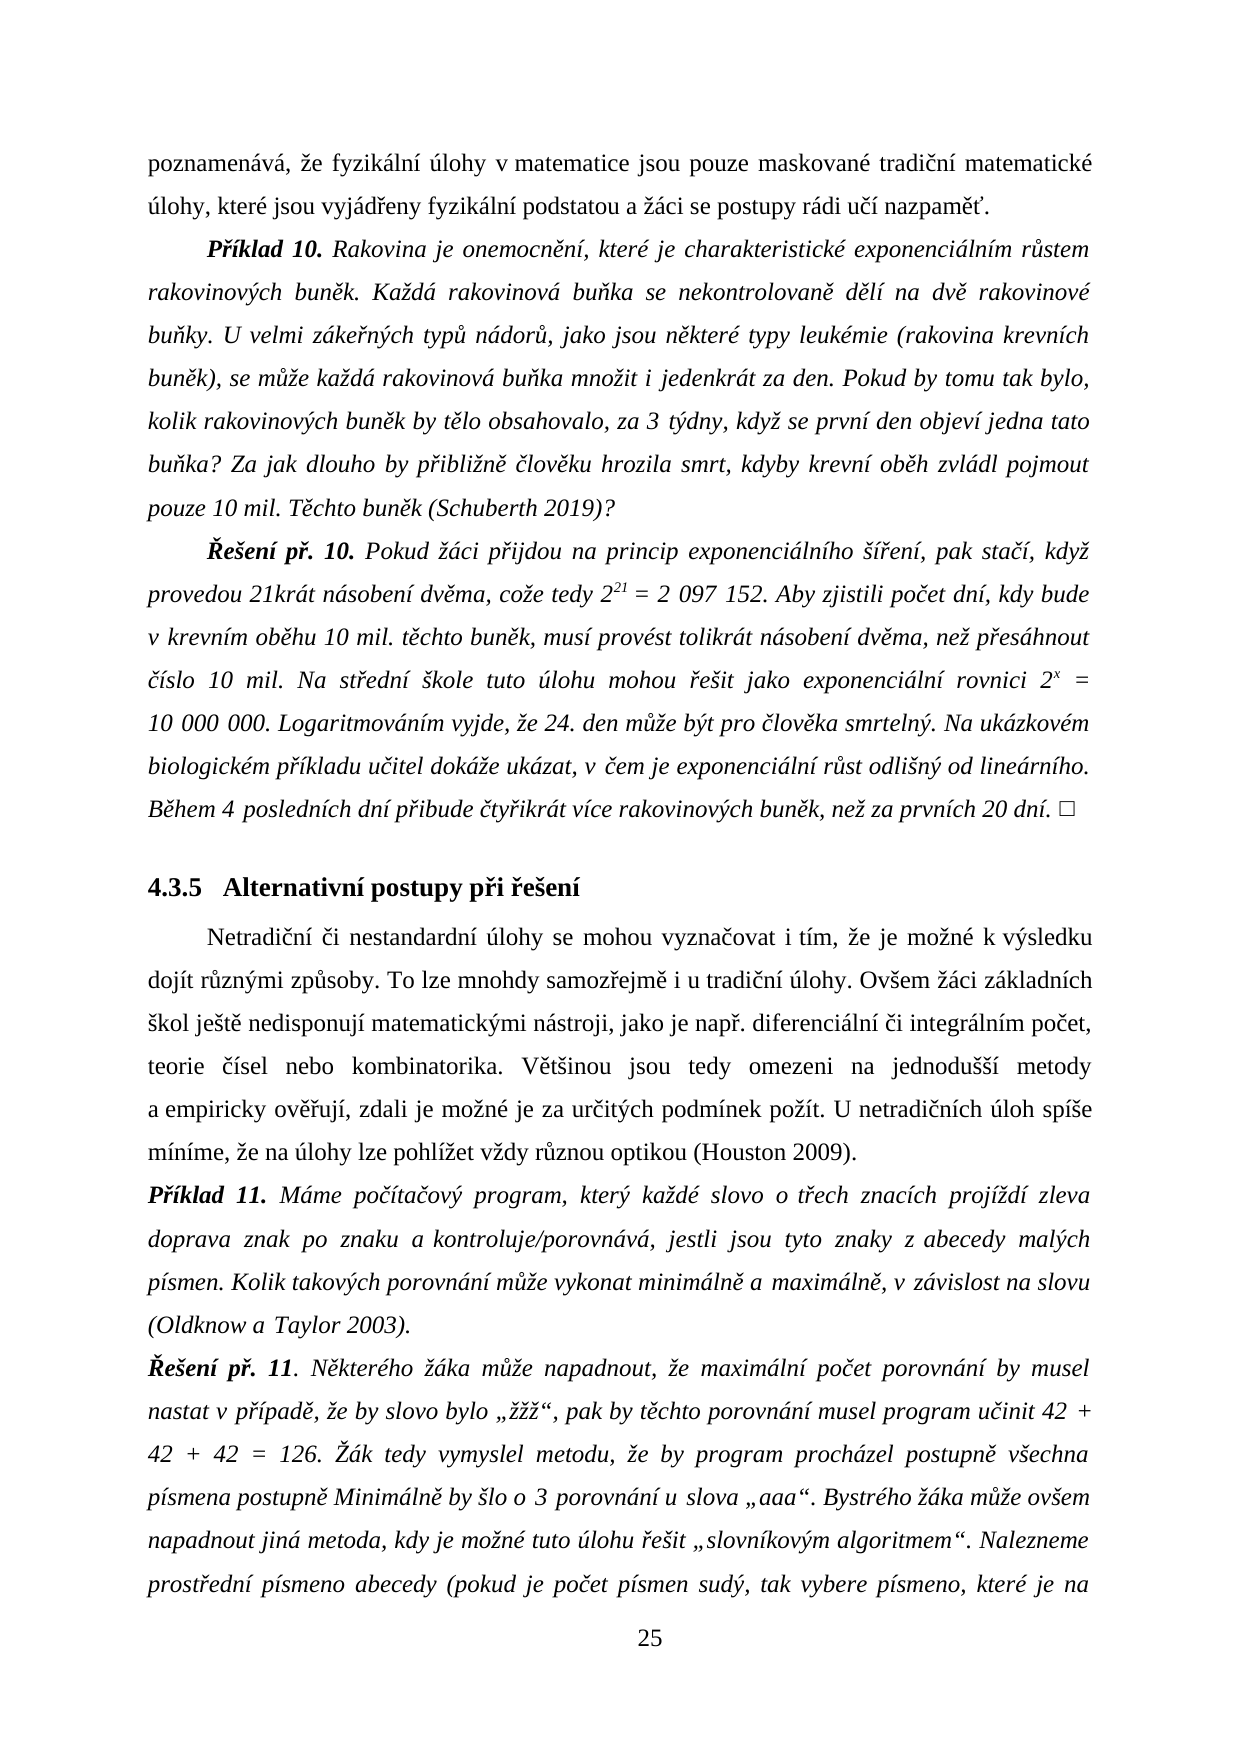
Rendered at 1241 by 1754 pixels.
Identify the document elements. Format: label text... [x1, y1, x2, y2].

text Příklad 10. Rakovina je onemocnění, které je charakteristické exponenciálním růstem rakovinových buněk. Každá rakovinová buňka se nekontrolovaně dělí na dvě rakovinové buňky. U velmi zákeřných typů nádorů, jako jsou některé typy leukémie (rakovina krevních buněk), se může každá rakovinová buňka množit i jedenkrát za den. Pokud by tomu tak bylo, kolik rakovinových buněk by tělo obsahovalo, za 3 týdny, když se první den objeví jedna tato buňka? Za jak dlouho by přibližně člověku hrozila smrt, kdyby krevní oběh zvládl pojmout pouze 10 mil. Těchto buněk (Schuberth 2019)? [148, 234, 1093, 521]
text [148, 148, 1093, 219]
text Netradiční či nestandardní úlohy se mohou vyznačovat i tím, že je možné k výsledku dojít různými způsoby. To lze mnohdy samozřejmě i u tradiční úlohy. Ovšem žáci základních škol ještě nedisponují matematickými nástroji, jako je např. diferenciální či integrálním počet, teorie čísel nebo kombinatorika. Většinou jsou tedy omezeni na jednodušší metody a empiricky ověřují, zdali je možné je za určitých podmínek požít. U netradičních úloh spíše míníme, že na úlohy lze pohlížet vždy různou optikou (Houston 2009). [148, 922, 1093, 1166]
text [148, 1353, 1093, 1597]
subtitle Alternativní postupy při řešení [148, 871, 1093, 902]
text Řešení př. 10. Pokud žáci přijdou na princip exponenciálního šíření, pak stačí, když provedou 21krát násobení dvěma, cože tedy 221 = 2 097 152. Aby zjistili počet dní, kdy bude v krevním oběhu 10 mil. těchto buněk, musí provést tolikrát násobení dvěma, než přesáhnout číslo 10 mil. Na střední škole tuto úlohu mohou řešit jako exponenciální rovnici 2x = 10 000 000. Logaritmováním vyjde, že 24. den může být pro člověka smrtelný. Na ukázkovém biologickém příkladu učitel dokáže ukázat, v čem je exponenciální růst odlišný od lineárního. Během 4 posledních dní přibude čtyřikrát více rakovinových buněk, než za prvních 20 dní. [148, 536, 1093, 823]
text Příklad 11. Máme počítačový program, který každé slovo o třech znacích projíždí zleva doprava znak po znaku a kontroluje/porovnává, jestli jsou tyto znaky z abecedy malých písmen. Kolik takových porovnání může vykonat minimálně a maximálně, v závislost na slovu (Oldknow a Taylor 2003). [148, 1181, 1093, 1339]
